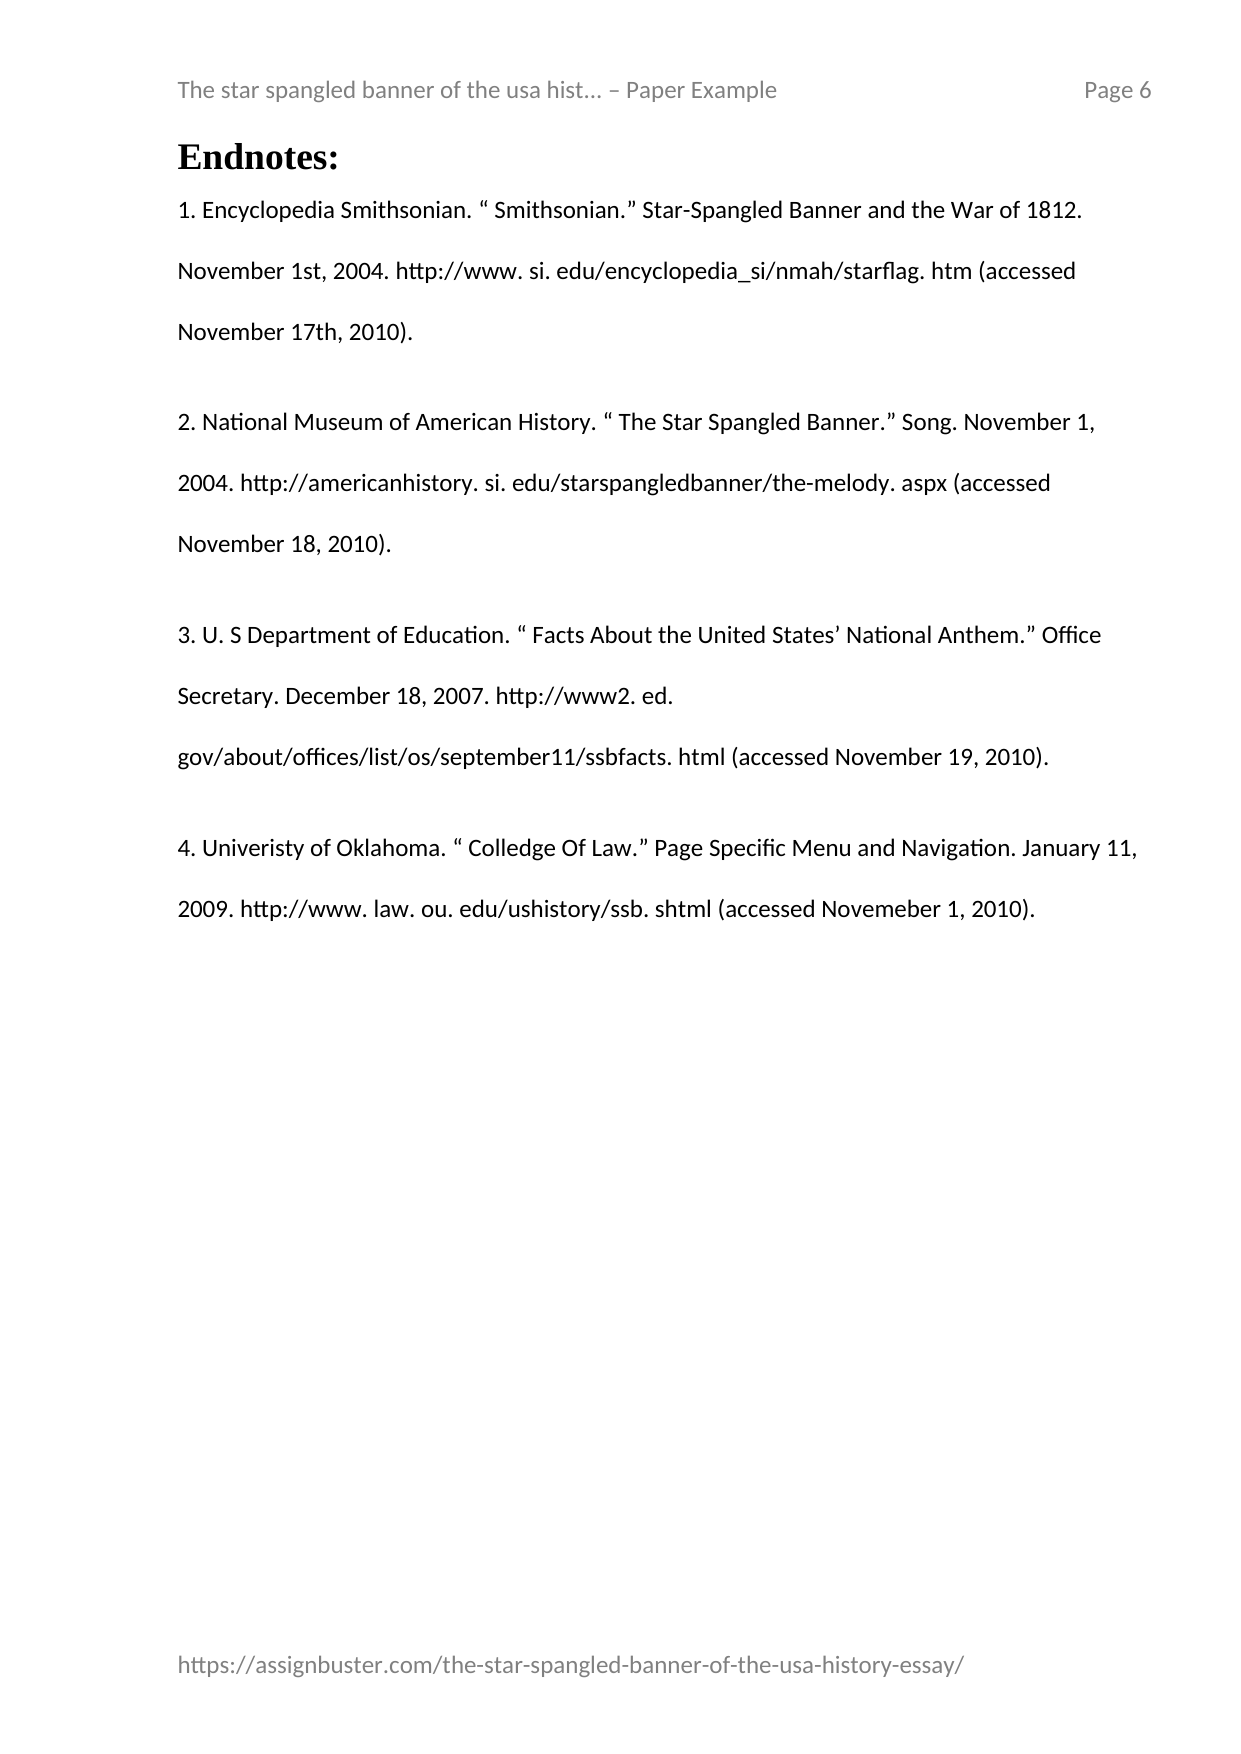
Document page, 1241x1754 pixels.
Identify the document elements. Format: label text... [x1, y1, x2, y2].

subtitle Endnotes: [177, 135, 1152, 178]
text 4. Univeristy of Oklahoma. “ Colledge Of Law.” Page Specific Menu and Navigation. January 11, 2009. http://www. law. ou. edu/ushistory/ssb. shtml (accessed Novemeber 1, 2010). [177, 832, 1152, 923]
text 3. U. S Department of Education. “ Facts About the United States’ National Anthem.” Office Secretary. December 18, 2007. http://www2. ed. gov/about/offices/list/os/september11/ssbfacts. html (accessed November 19, 2010). [177, 619, 1152, 772]
text 1. Encyclopedia Smithsonian. “ Smithsonian.” Star-Spangled Banner and the War of 1812. November 1st, 2004. http://www. si. edu/encyclopedia_si/nmah/starflag. htm (accessed November 17th, 2010). [177, 194, 1152, 346]
text 2. National Museum of American History. “ The Star Spangled Banner.” Song. November 1, 2004. http://americanhistory. si. edu/starspangledbanner/the-melody. aspx (accessed November 18, 2010). [177, 406, 1152, 559]
